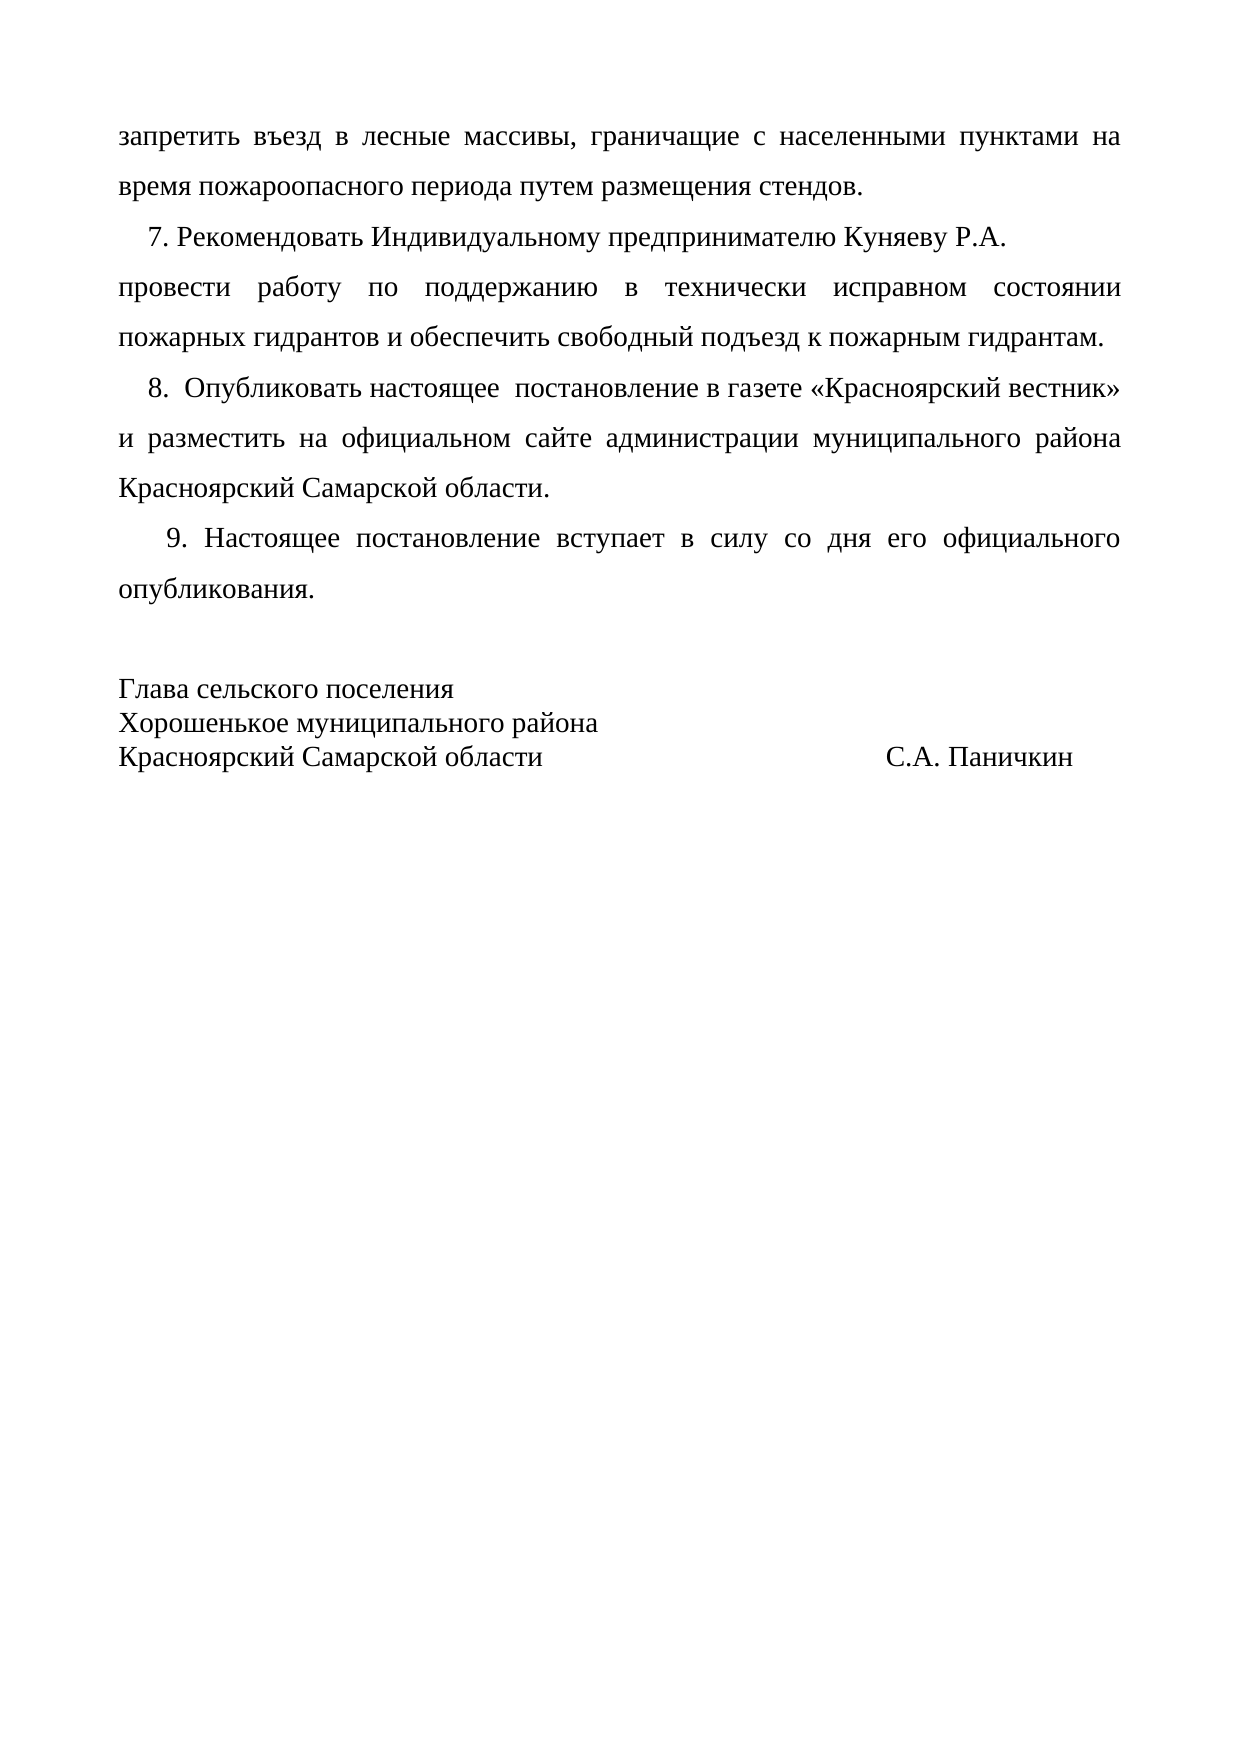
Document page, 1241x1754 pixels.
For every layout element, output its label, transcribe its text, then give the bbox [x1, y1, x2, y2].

text Красноярский Самарской области С.А. Паничкин [118, 739, 1122, 772]
text 8. Опубликовать настоящее постановление в газете «Красноярский вестник» и разместить на официальном сайте администрации муниципального района Красноярский Самарской области. [118, 370, 1122, 504]
text Хорошенькое муниципального района [118, 705, 1122, 739]
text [118, 118, 1122, 202]
text 7. Рекомендовать Индивидуальному предпринимателю Куняеву Р.А. [118, 219, 1122, 252]
text 9. Настоящее постановление вступает в силу со дня его официального опубликования. [118, 521, 1122, 604]
text Глава сельского поселения [118, 672, 1121, 705]
text провести работу по поддержанию в технически исправном состоянии пожарных гидрантов и обеспечить свободный подъезд к пожарным гидрантам. [118, 269, 1122, 353]
